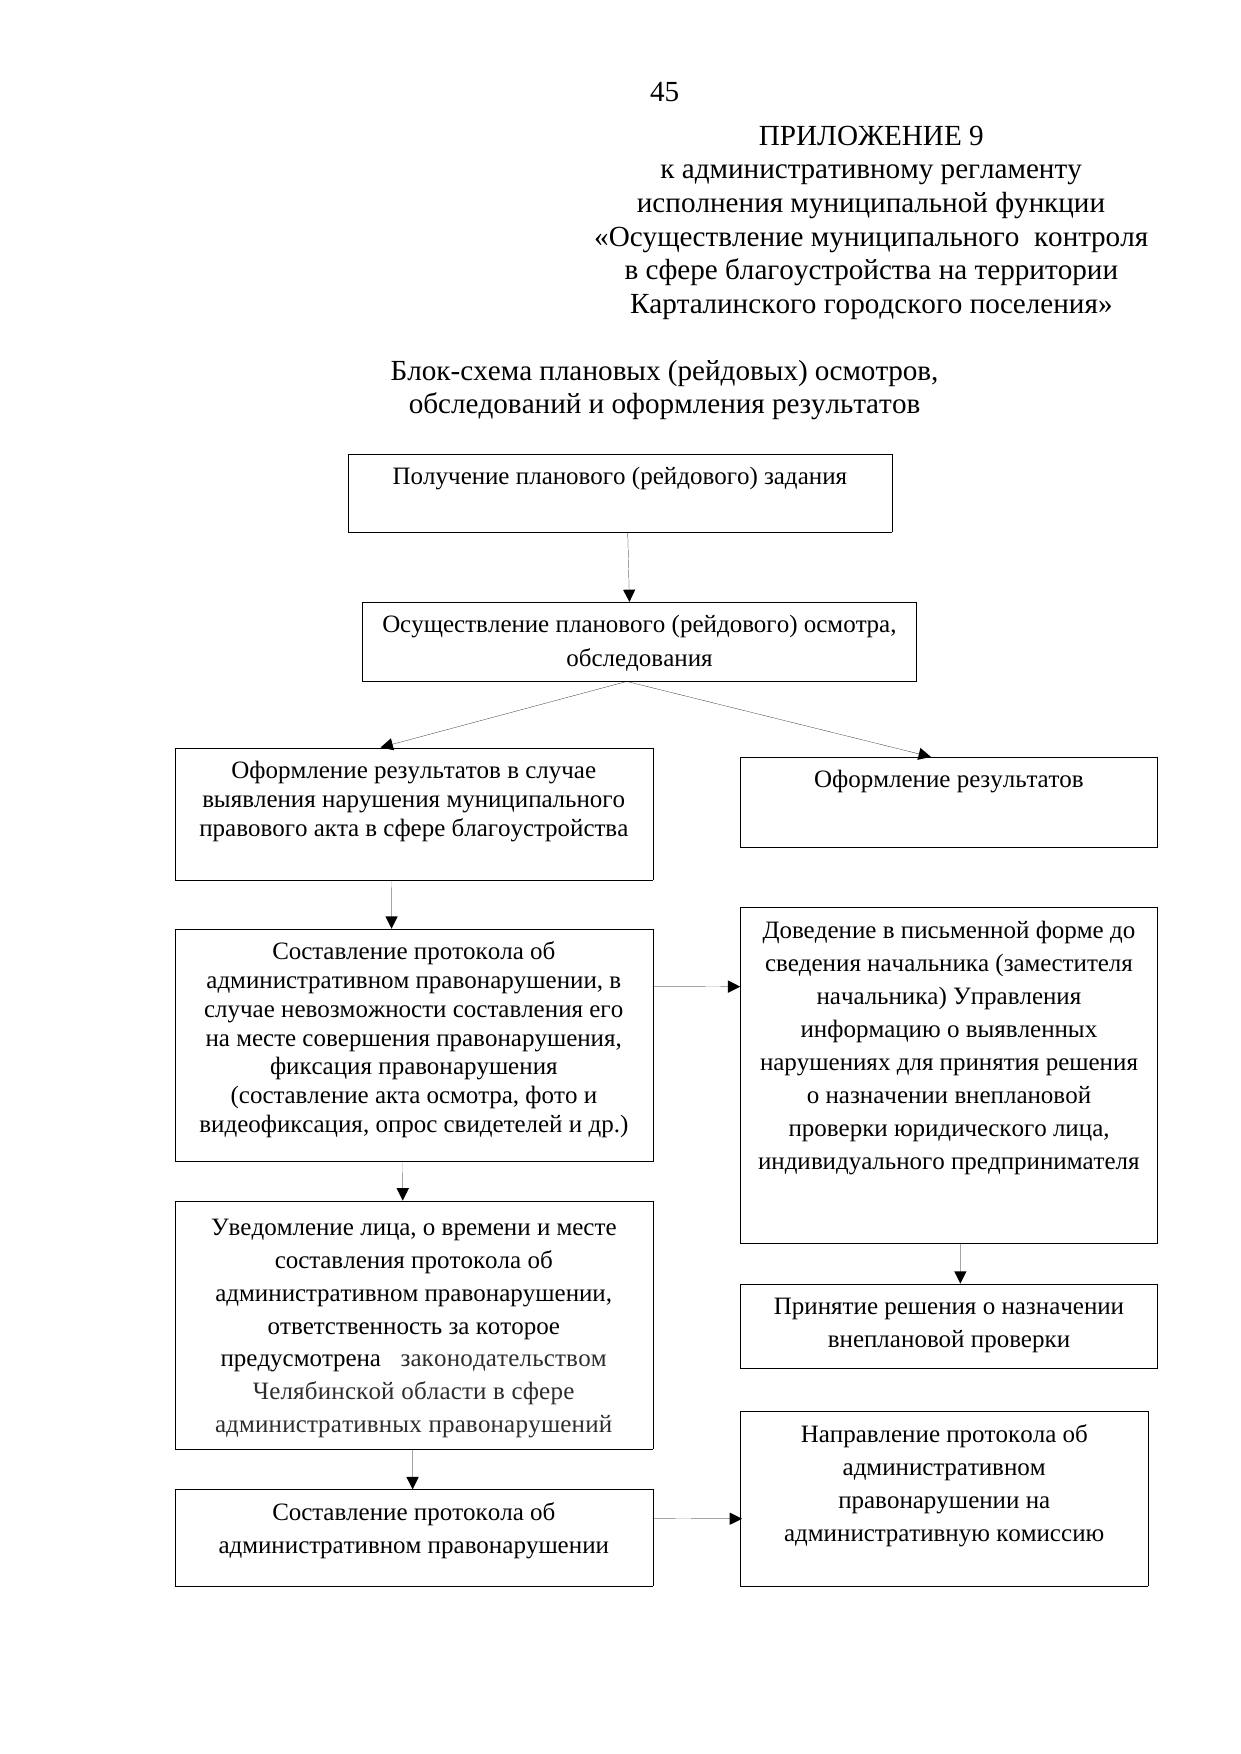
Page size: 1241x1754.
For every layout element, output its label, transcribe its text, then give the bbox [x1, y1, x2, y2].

text обследований и оформления результатов [177, 386, 1152, 420]
text исполнения муниципальной функции «Осуществление муниципального контроля в сфере благоустройства на территории Карталинского городского поселения» [591, 185, 1152, 319]
text к административному регламенту [591, 152, 1152, 185]
text ПРИЛОЖЕНИЕ 9 [591, 118, 1152, 152]
text Блок-схема плановых (рейдовых) осмотров, [177, 353, 1152, 386]
